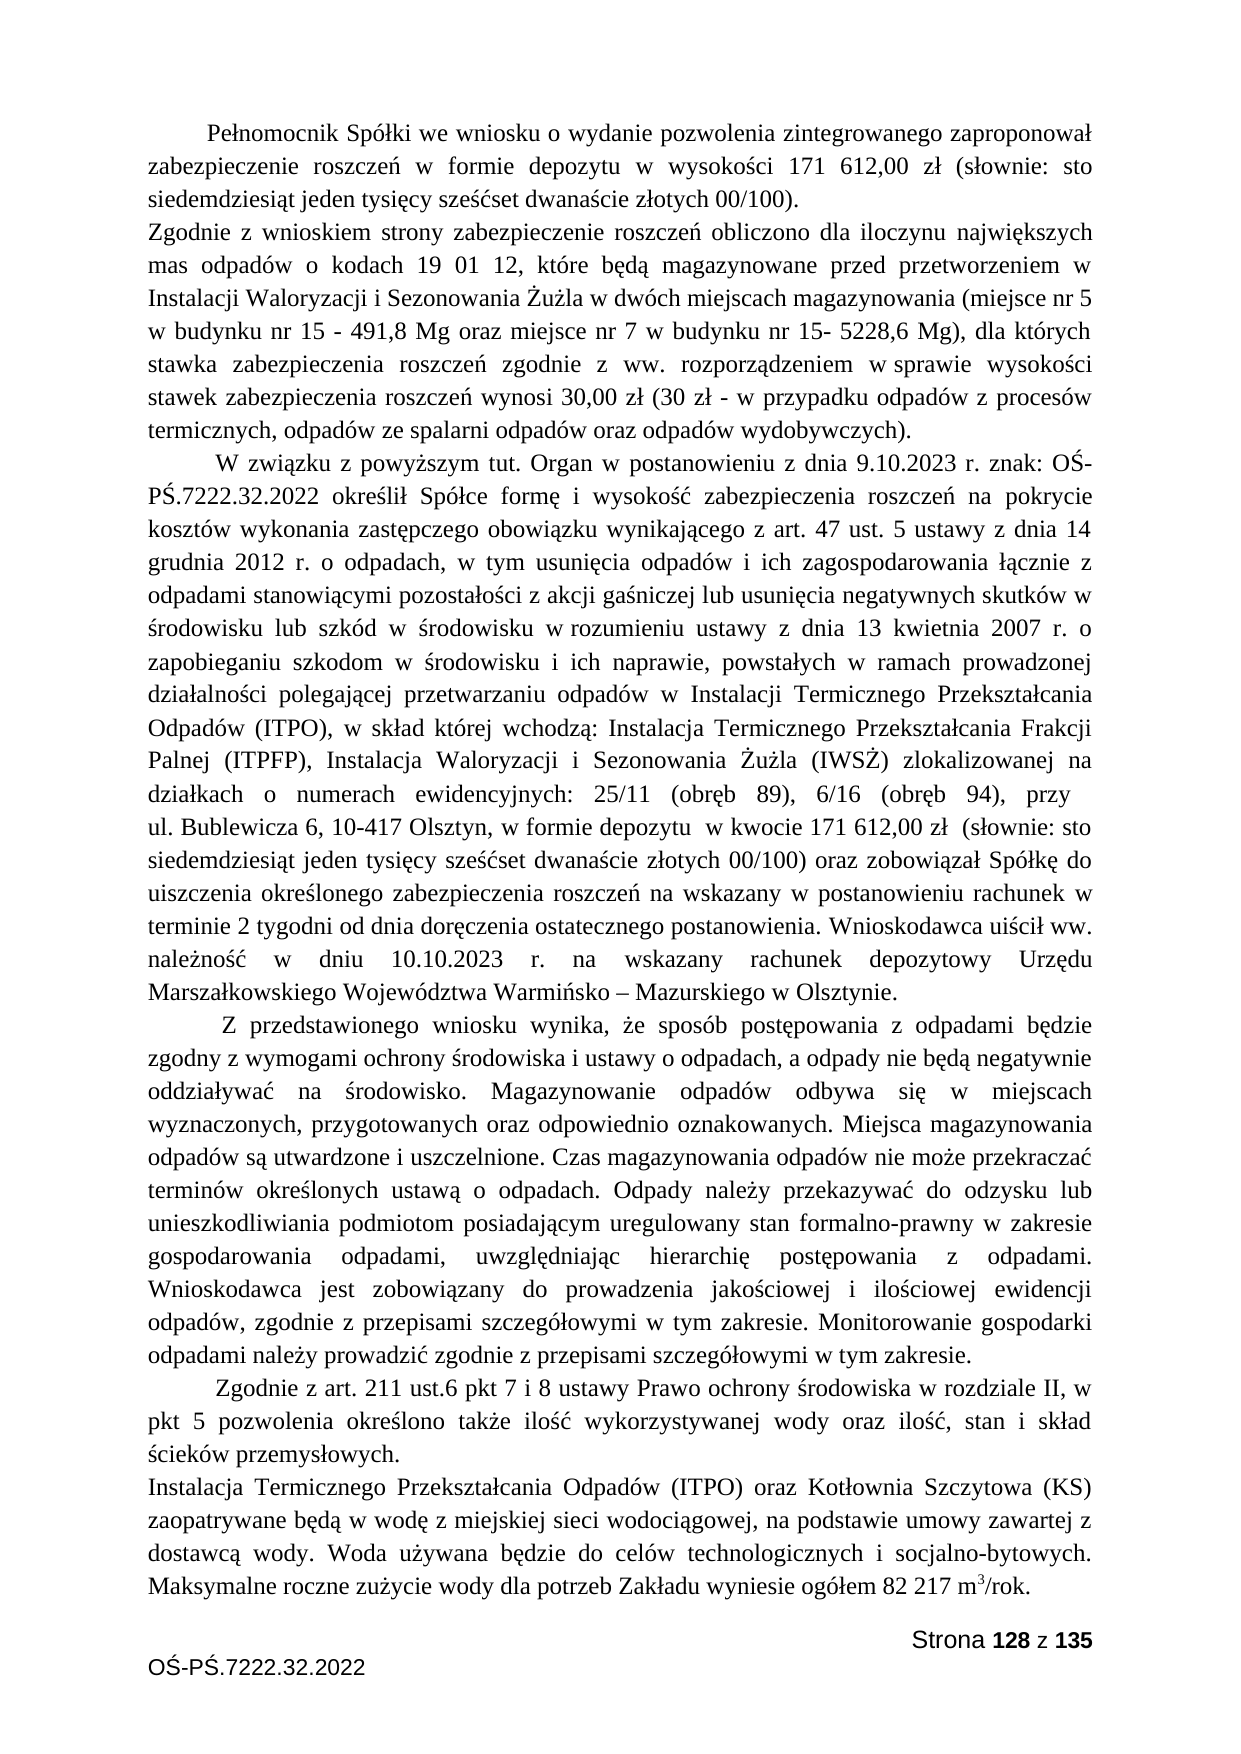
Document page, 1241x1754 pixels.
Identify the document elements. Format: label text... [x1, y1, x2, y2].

text Z przedstawionego wniosku wynika, że sposób postępowania z odpadami będzie zgodny z wymogami ochrony środowiska i ustawy o odpadach, a odpady nie będą negatywnie oddziaływać na środowisko. Magazynowanie odpadów odbywa się w miejscach wyznaczonych, przygotowanych oraz odpowiednio oznakowanych. Miejsca magazynowania odpadów są utwardzone i uszczelnione. Czas magazynowania odpadów nie może przekraczać terminów określonych ustawą o odpadach. Odpady należy przekazywać do odzysku lub unieszkodliwiania podmiotom posiadającym uregulowany stan formalno-prawny w zakresie gospodarowania odpadami, uwzględniając hierarchię postępowania z odpadami. Wnioskodawca jest zobowiązany do prowadzenia jakościowej i ilościowej ewidencji odpadów, zgodnie z przepisami szczegółowymi w tym zakresie. Monitorowanie gospodarki odpadami należy prowadzić zgodnie z przepisami szczegółowymi w tym zakresie. [148, 1010, 1093, 1369]
text Pełnomocnik Spółki we wniosku o wydanie pozwolenia zintegrowanego zaproponował zabezpieczenie roszczeń w formie depozytu w wysokości 171 612,00 zł (słownie: sto siedemdziesiąt jeden tysięcy sześćset dwanaście złotych 00/100). [148, 118, 1093, 213]
text Zgodnie z wnioskiem strony zabezpieczenie roszczeń obliczono dla iloczynu największych mas odpadów o kodach 19 01 12, które będą magazynowane przed przetworzeniem w Instalacji Waloryzacji i Sezonowania Żużla w dwóch miejscach magazynowania (miejsce nr 5 w budynku nr 15 - 491,8 Mg oraz miejsce nr 7 w budynku nr 15- 5228,6 Mg), dla których stawka zabezpieczenia roszczeń zgodnie z ww. rozporządzeniem w sprawie wysokości stawek zabezpieczenia roszczeń wynosi 30,00 zł (30 zł - w przypadku odpadów z procesów termicznych, odpadów ze spalarni odpadów oraz odpadów wydobywczych). [148, 217, 1093, 444]
text Instalacja Termicznego Przekształcania Odpadów (ITPO) oraz Kotłownia Szczytowa (KS) zaopatrywane będą w wodę z miejskiej sieci wodociągowej, na podstawie umowy zawartej z dostawcą wody. Woda używana będzie do celów technologicznych i socjalno-bytowych. Maksymalne roczne zużycie wody dla potrzeb Zakładu wyniesie ogółem 82 217 m3/rok. [148, 1472, 1093, 1600]
text W związku z powyższym tut. Organ w postanowieniu z dnia 9.10.2023 r. znak: OŚ-PŚ.7222.32.2022 określił Spółce formę i wysokość zabezpieczenia roszczeń na pokrycie kosztów wykonania zastępczego obowiązku wynikającego z art. 47 ust. 5 ustawy z dnia 14 grudnia 2012 r. o odpadach, w tym usunięcia odpadów i ich zagospodarowania łącznie z odpadami stanowiącymi pozostałości z akcji gaśniczej lub usunięcia negatywnych skutków w środowisku lub szkód w środowisku w rozumieniu ustawy z dnia 13 kwietnia 2007 r. o zapobieganiu szkodom w środowisku i ich naprawie, powstałych w ramach prowadzonej działalności polegającej przetwarzaniu odpadów w Instalacji Termicznego Przekształcania Odpadów (ITPO), w skład której wchodzą: Instalacja Termicznego Przekształcania Frakcji Palnej (ITPFP), Instalacja Waloryzacji i Sezonowania Żużla (IWSŻ) zlokalizowanej na działkach o numerach ewidencyjnych: 25/11 (obręb 89), 6/16 (obręb 94), przy ul. Bublewicza 6, 10-417 Olsztyn, w formie depozytu w kwocie 171 612,00 zł (słownie: sto siedemdziesiąt jeden tysięcy sześćset dwanaście złotych 00/100) oraz zobowiązał Spółkę do uiszczenia określonego zabezpieczenia roszczeń na wskazany w postanowieniu rachunek w terminie 2 tygodni od dnia doręczenia ostatecznego postanowienia. Wnioskodawca uiścił ww. należność w dniu 10.10.2023 r. na wskazany rachunek depozytowy Urzędu Marszałkowskiego Województwa Warmińsko – Mazurskiego w Olsztynie. [148, 448, 1093, 1006]
text Zgodnie z art. 211 ust.6 pkt 7 i 8 ustawy Prawo ochrony środowiska w rozdziale II, w pkt 5 pozwolenia określono także ilość wykorzystywanej wody oraz ilość, stan i skład ścieków przemysłowych. [148, 1373, 1093, 1468]
